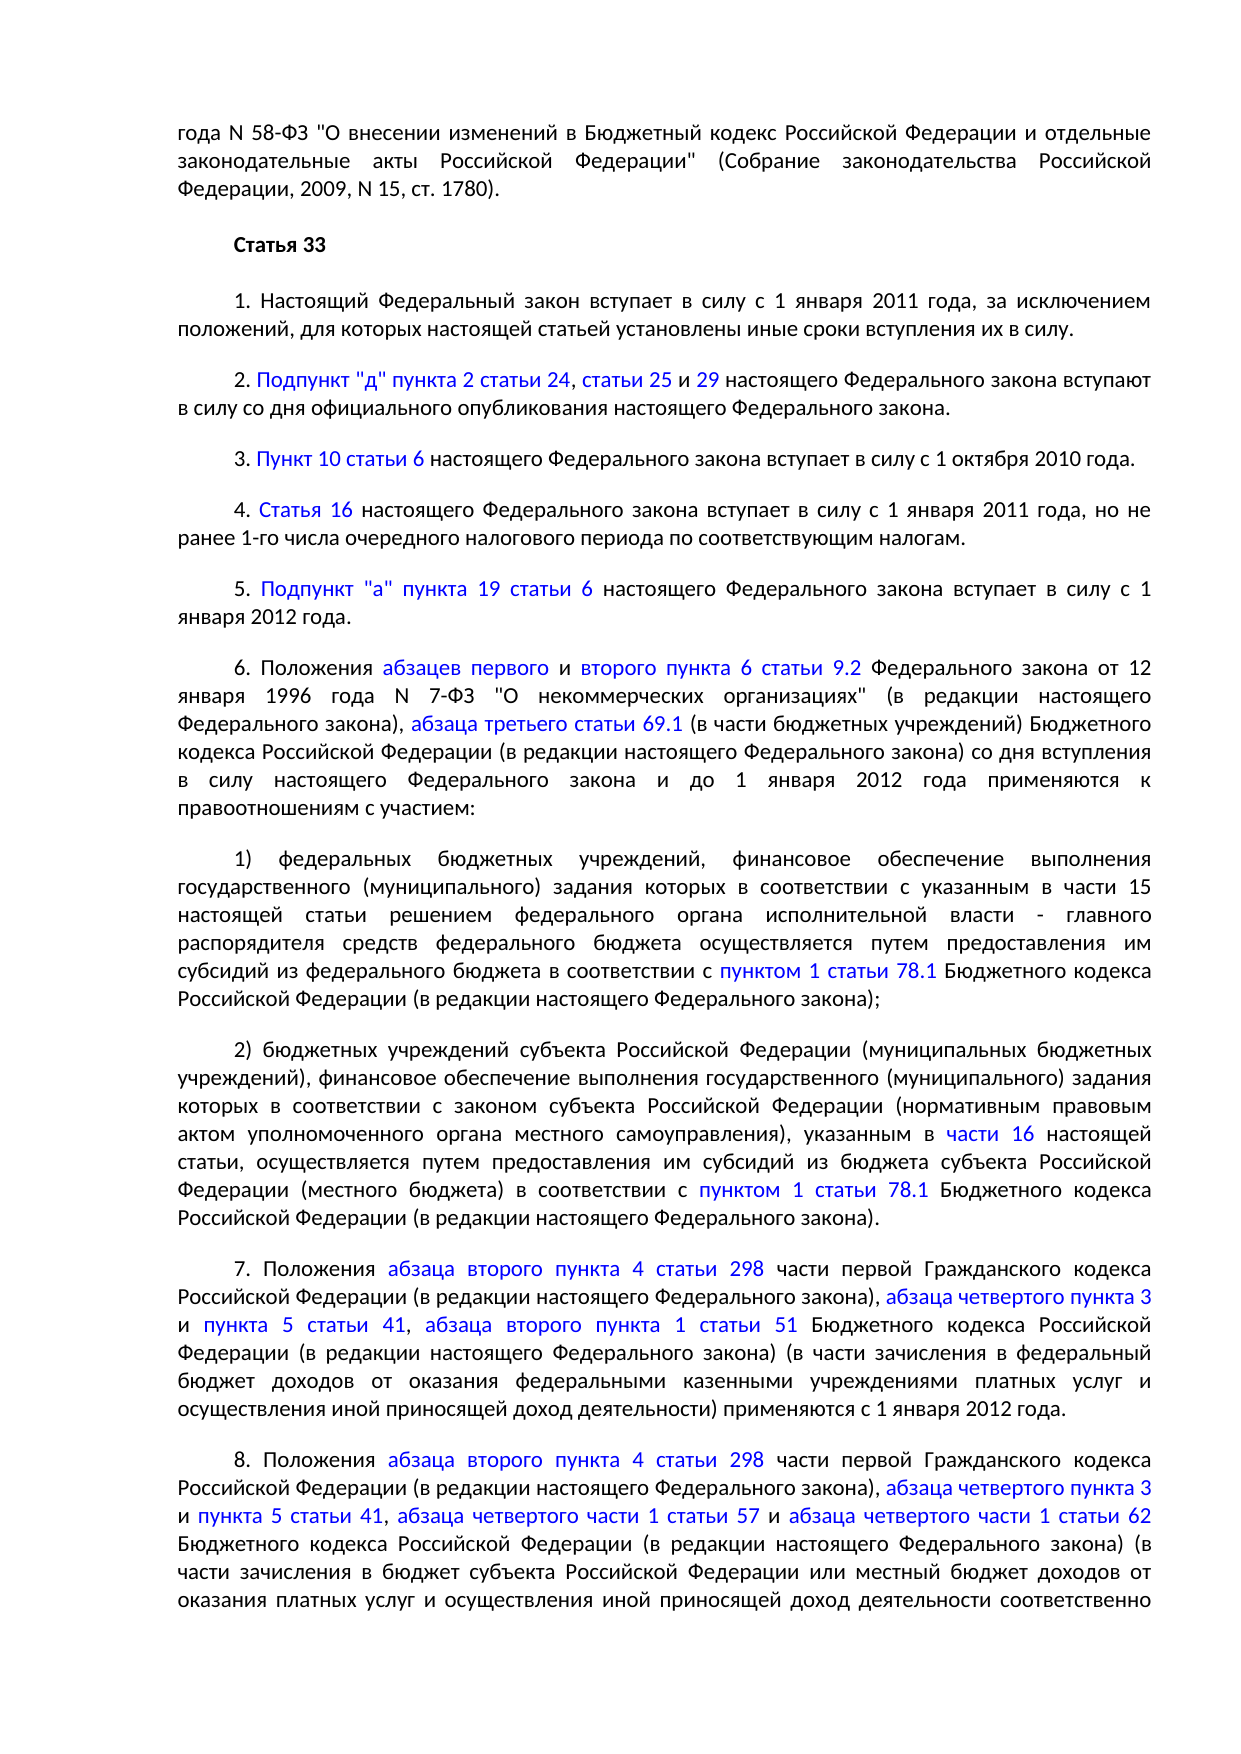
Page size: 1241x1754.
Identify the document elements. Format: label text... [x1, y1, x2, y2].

text 1) федеральных бюджетных учреждений, финансовое обеспечение выполнения государственного (муниципального) задания которых в соответствии с указанным в части 15 настоящей статьи решением федерального органа исполнительной власти - главного распорядителя средств федерального бюджета осуществляется путем предоставления им субсидий из федерального бюджета в соответствии с пунктом 1 статьи 78.1 Бюджетного кодекса Российской Федерации (в редакции настоящего Федерального закона); [177, 844, 1152, 1012]
text 1. Настоящий Федеральный закон вступает в силу с 1 января 2011 года, за исключением положений, для которых настоящей статьей установлены иные сроки вступления их в силу. [177, 286, 1152, 342]
text 2) бюджетных учреждений субъекта Российской Федерации (муниципальных бюджетных учреждений), финансовое обеспечение выполнения государственного (муниципального) задания которых в соответствии с законом субъекта Российской Федерации (нормативным правовым актом уполномоченного органа местного самоуправления), указанным в части 16 настоящей статьи, осуществляется путем предоставления им субсидий из бюджета субъекта Российской Федерации (местного бюджета) в соответствии с пунктом 1 статьи 78.1 Бюджетного кодекса Российской Федерации (в редакции настоящего Федерального закона). [177, 1035, 1152, 1231]
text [177, 118, 1152, 202]
text 4. Статья 16 настоящего Федерального закона вступает в силу с 1 января 2011 года, но не ранее 1-го числа очередного налогового периода по соответствующим налогам. [177, 495, 1152, 551]
text 2. Подпункт "д" пункта 2 статьи 24, статьи 25 и 29 настоящего Федерального закона вступают в силу со дня официального опубликования настоящего Федерального закона. [177, 365, 1152, 421]
title Статья 33 [177, 230, 1152, 258]
text 5. Подпункт "а" пункта 19 статьи 6 настоящего Федерального закона вступает в силу с 1 января 2012 года. [177, 574, 1152, 630]
text 7. Положения абзаца второго пункта 4 статьи 298 части первой Гражданского кодекса Российской Федерации (в редакции настоящего Федерального закона), абзаца четвертого пункта 3 и пункта 5 статьи 41, абзаца второго пункта 1 статьи 51 Бюджетного кодекса Российской Федерации (в редакции настоящего Федерального закона) (в части зачисления в федеральный бюджет доходов от оказания федеральными казенными учреждениями платных услуг и осуществления иной приносящей доход деятельности) применяются с 1 января 2012 года. [177, 1254, 1152, 1422]
text 6. Положения абзацев первого и второго пункта 6 статьи 9.2 Федерального закона от 12 января 1996 года N 7-ФЗ "О некоммерческих организациях" (в редакции настоящего Федерального закона), абзаца третьего статьи 69.1 (в части бюджетных учреждений) Бюджетного кодекса Российской Федерации (в редакции настоящего Федерального закона) со дня вступления в силу настоящего Федерального закона и до 1 января 2012 года применяются к правоотношениям с участием: [177, 653, 1152, 821]
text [177, 1445, 1152, 1613]
text 3. Пункт 10 статьи 6 настоящего Федерального закона вступает в силу с 1 октября 2010 года. [177, 444, 1152, 472]
